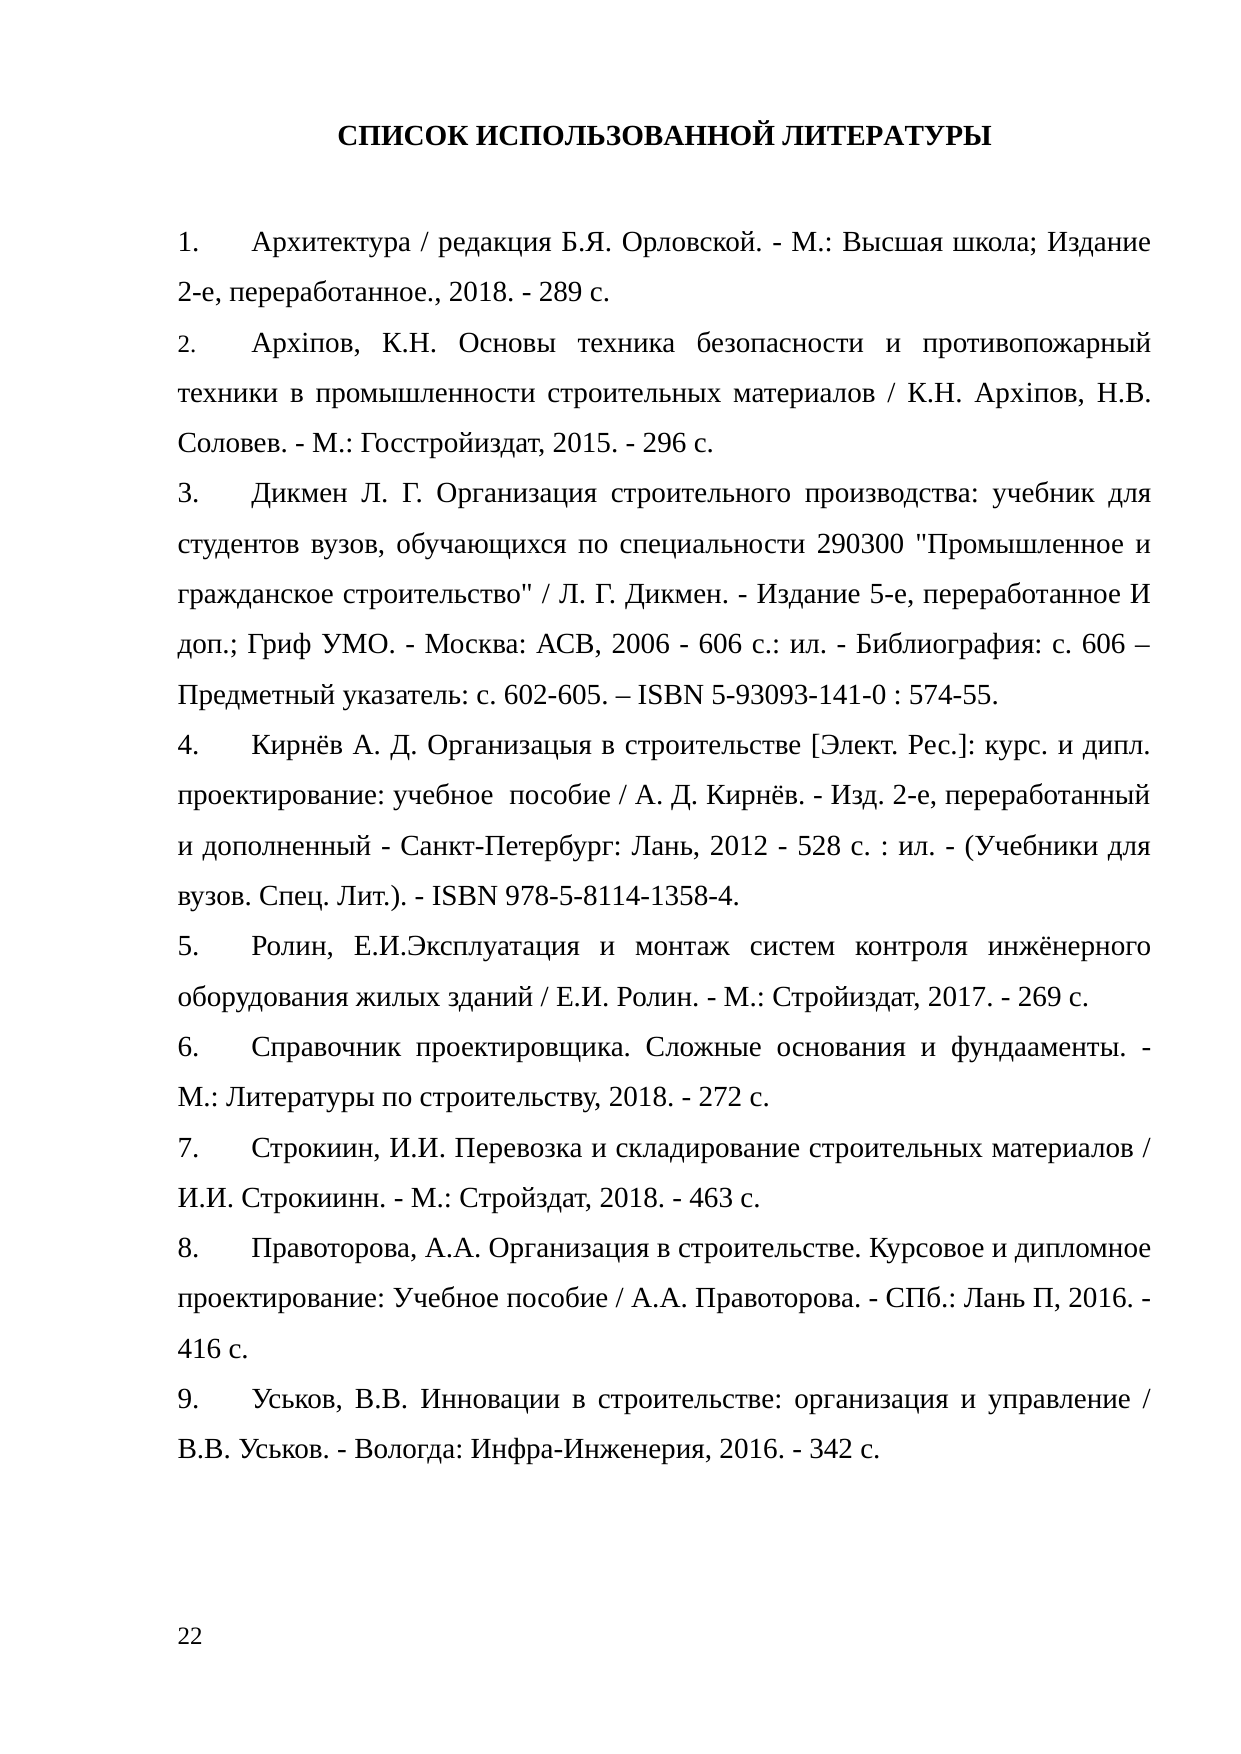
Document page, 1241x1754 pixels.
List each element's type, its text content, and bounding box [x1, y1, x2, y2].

list Архiпов, К.Н. Основы техника безопасности и противопожарный техники в промышленности строительных материалов / К.Н. Архiпов, Н.В. Соловев. - М.: Госстройиздат, 2015. - 296 c. [177, 325, 1152, 459]
list Архитектура / редакция Б.Я. Орловской. - М.: Высшая школа; Издание 2-е, переработанное., 2018. - 289 c. [177, 224, 1152, 308]
list Справочник проектировщика. Сложные основания и фундааменты. - М.: Литературы по строительству, 2018. - 272 c. [177, 1029, 1152, 1113]
list Правоторова, А.А. Организация в строительстве. Курсовое и дипломное проектирование: Учебное пособие / А.А. Правоторова. - СПб.: Лань П, 2016. - 416 c. [177, 1230, 1152, 1364]
list Кирнёв А. Д. Организацыя в строительстве [Элект. Рес.]: курс. и дипл. проектирование: учебное пособие / А. Д. Кирнёв. - Изд. 2-е, переработанный и дополненный - Санкт-Петербург: Лань, 2012 - 528 с. : ил. - (Учебники для вузов. Спец. Лит.). - ISBN 978-5-8114-1358-4. [177, 727, 1152, 912]
list Ролин, Е.И.Эксплуатация и монтаж систем контроля инжёнерного оборудования жилых зданий / Е.И. Ролин. - М.: Стройиздат, 2017. - 269 c. [177, 928, 1152, 1012]
list Строкиин, И.И. Перевозка и складирование строительных материалов / И.И. Строкиинн. - М.: Стройздат, 2018. - 463 c. [177, 1130, 1152, 1213]
list Дикмен Л. Г. Организация строительного производства: учебник для студентов вузов, обучающихся по специальности 290300 "Промышленное и гражданское строительство" / Л. Г. Дикмен. - Издание 5-е, переработанное И доп.; Гриф УМО. - Москва: АСВ, 2006 - 606 с.: ил. - Библиография: с. 606 – Предметный указатель: с. 602-605. – ISBN 5-93093-141-0 : 574-55. [177, 476, 1152, 710]
list Уськов, В.В. Инновации в строительстве: организация и управление / В.В. Уськов. - Вологда: Инфра-Инженерия, 2016. - 342 c. [177, 1381, 1152, 1465]
text СПИСОК ИСПОЛЬЗОВАННОЙ ЛИТЕРАТУРЫ [177, 118, 1152, 152]
